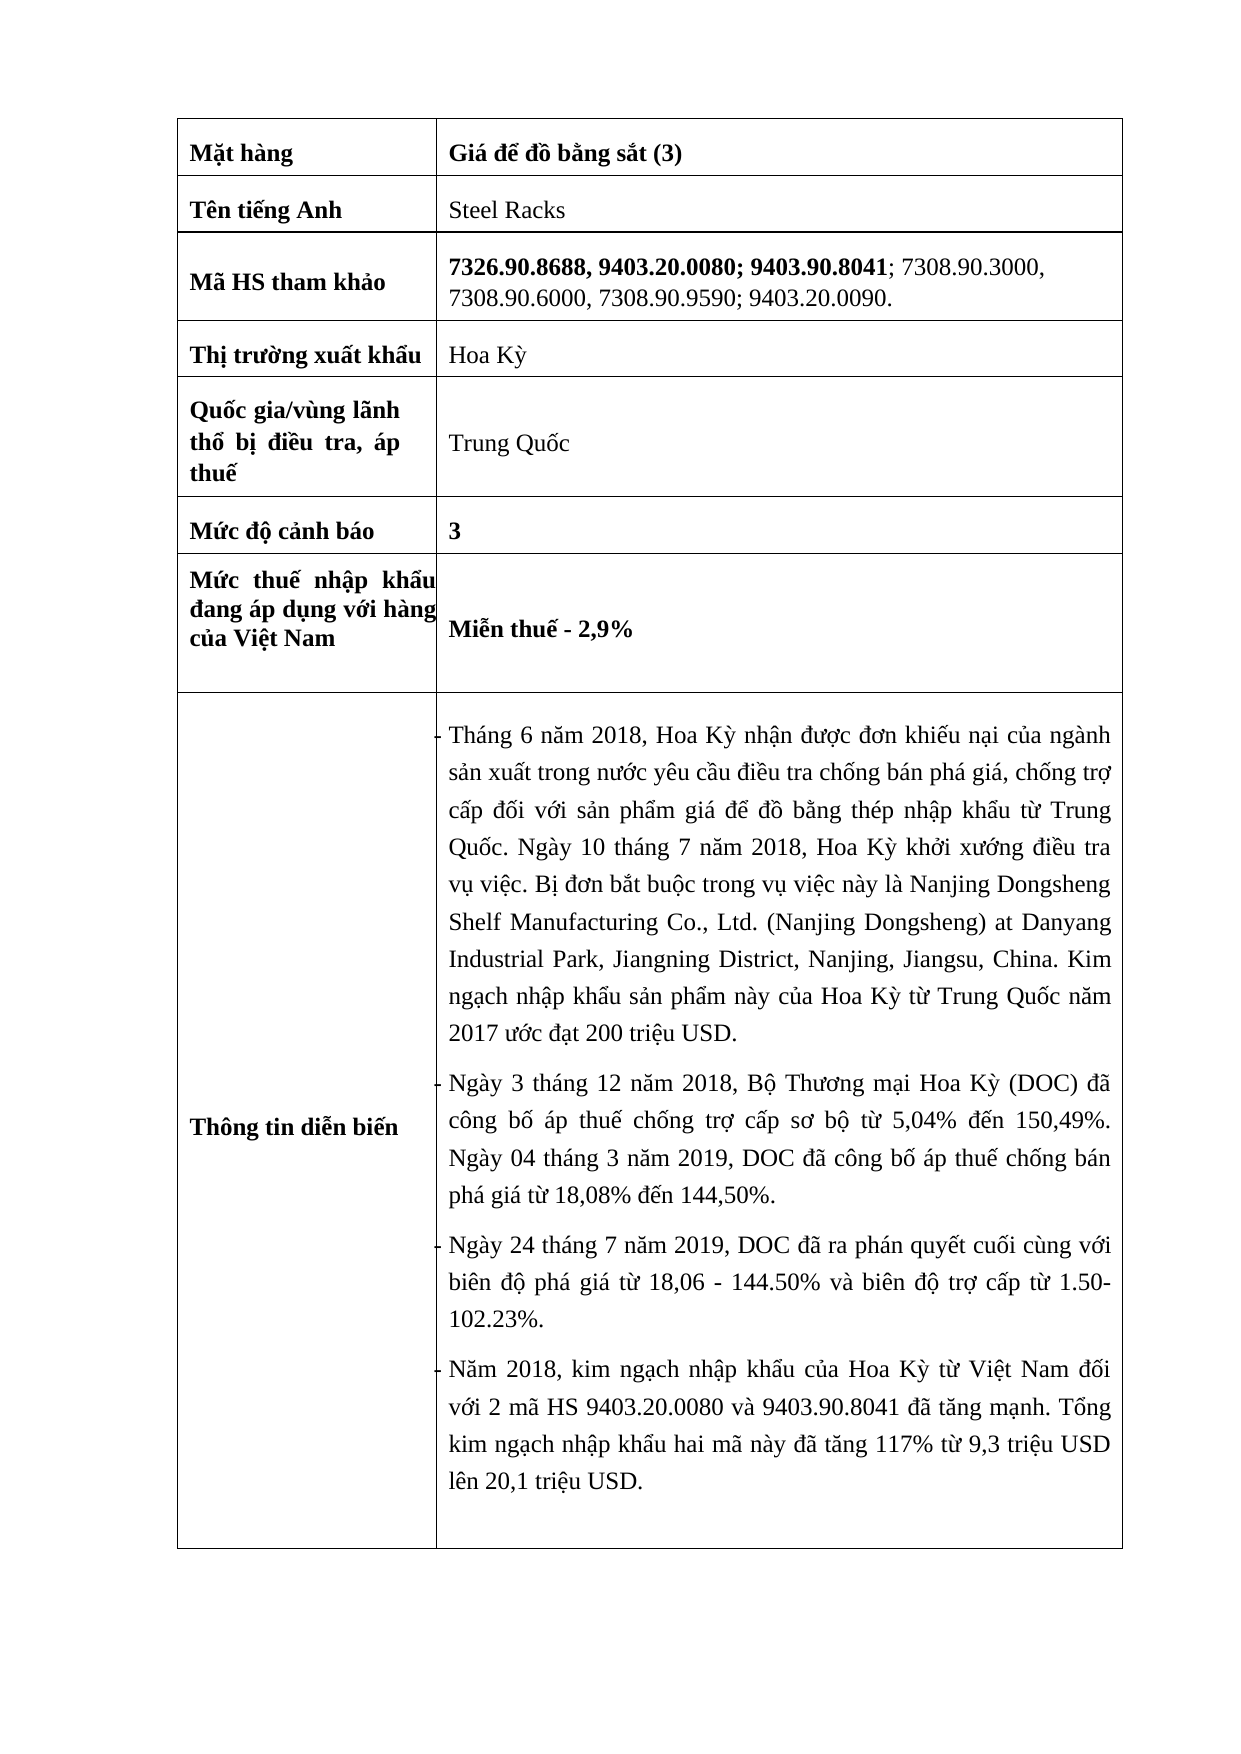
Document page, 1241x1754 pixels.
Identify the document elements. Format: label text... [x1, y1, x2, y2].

table_cell Mã HS tham khảo [178, 233, 436, 319]
table_header Giá để đồ bằng sắt (3) [437, 119, 1122, 175]
table_cell Miễn thuế - 2,9% [437, 554, 1122, 692]
table_cell Tên tiếng Anh [178, 176, 436, 231]
table_cell Steel Racks [437, 176, 1122, 231]
table_cell Tháng 6 năm 2018, Hoa Kỳ nhận được đơn khiếu nại của ngành sản xuất trong nước yêu cầu điều tra chống bán phá giá, chống trợ cấp đối với sản phẩm giá để đồ bằng thép nhập khẩu từ Trung Quốc. Ngày 10 tháng 7 năm 2018, Hoa Kỳ khởi xướng điều tra vụ việc. Bị đơn bắt buộc trong vụ việc này là Nanjing Dongsheng Shelf Manufacturing Co., Ltd. (Nanjing Dongsheng) at Danyang Industrial Park, Jiangning District, Nanjing, Jiangsu, China. Kim ngạch nhập khẩu sản phẩm này của Hoa Kỳ từ Trung Quốc năm 2017 ước đạt 200 triệu USD. Ngày 3 tháng 12 năm 2018, Bộ Thương mại Hoa Kỳ (DOC) đã công bố áp thuế chống trợ cấp sơ bộ từ 5,04% đến 150,49%. Ngày 04 tháng 3 năm 2019, DOC đã công bố áp thuế chống bán phá giá từ 18,08% đến 144,50%. Ngày 24 tháng 7 năm 2019, DOC đã ra phán quyết cuối cùng với biên độ phá giá từ 18,06 - 144.50% và biên độ trợ cấp từ 1.50- 102.23%. Năm 2018, kim ngạch nhập khẩu của Hoa Kỳ từ Việt Nam đối với 2 mã HS 9403.20.0080 và 9403.90.8041 đã tăng mạnh. Tổng kim ngạch nhập khẩu hai mã này đã tăng 117% từ 9,3 triệu USD lên 20,1 triệu USD. [437, 693, 1122, 1547]
table_cell 7326.90.8688, 9403.20.0080; 9403.90.8041; 7308.90.3000, 7308.90.6000, 7308.90.9590; 9403.20.0090. [437, 233, 1122, 319]
table_cell Mức độ cảnh báo [178, 497, 436, 553]
table_cell Trung Quốc [437, 377, 1122, 496]
table_cell Mức thuế nhập khẩu đang áp dụng với hàng của Việt Nam [178, 554, 436, 692]
table_cell 3 [437, 497, 1122, 553]
table_cell Thị trường xuất khẩu [178, 321, 436, 376]
table_cell Hoa Kỳ [437, 321, 1122, 376]
table_cell Quốc gia/vùng lãnh thổ bị điều tra, áp thuế [178, 377, 436, 496]
table_cell Thông tin diễn biến [178, 693, 436, 1547]
table_header Mặt hàng [178, 119, 436, 175]
